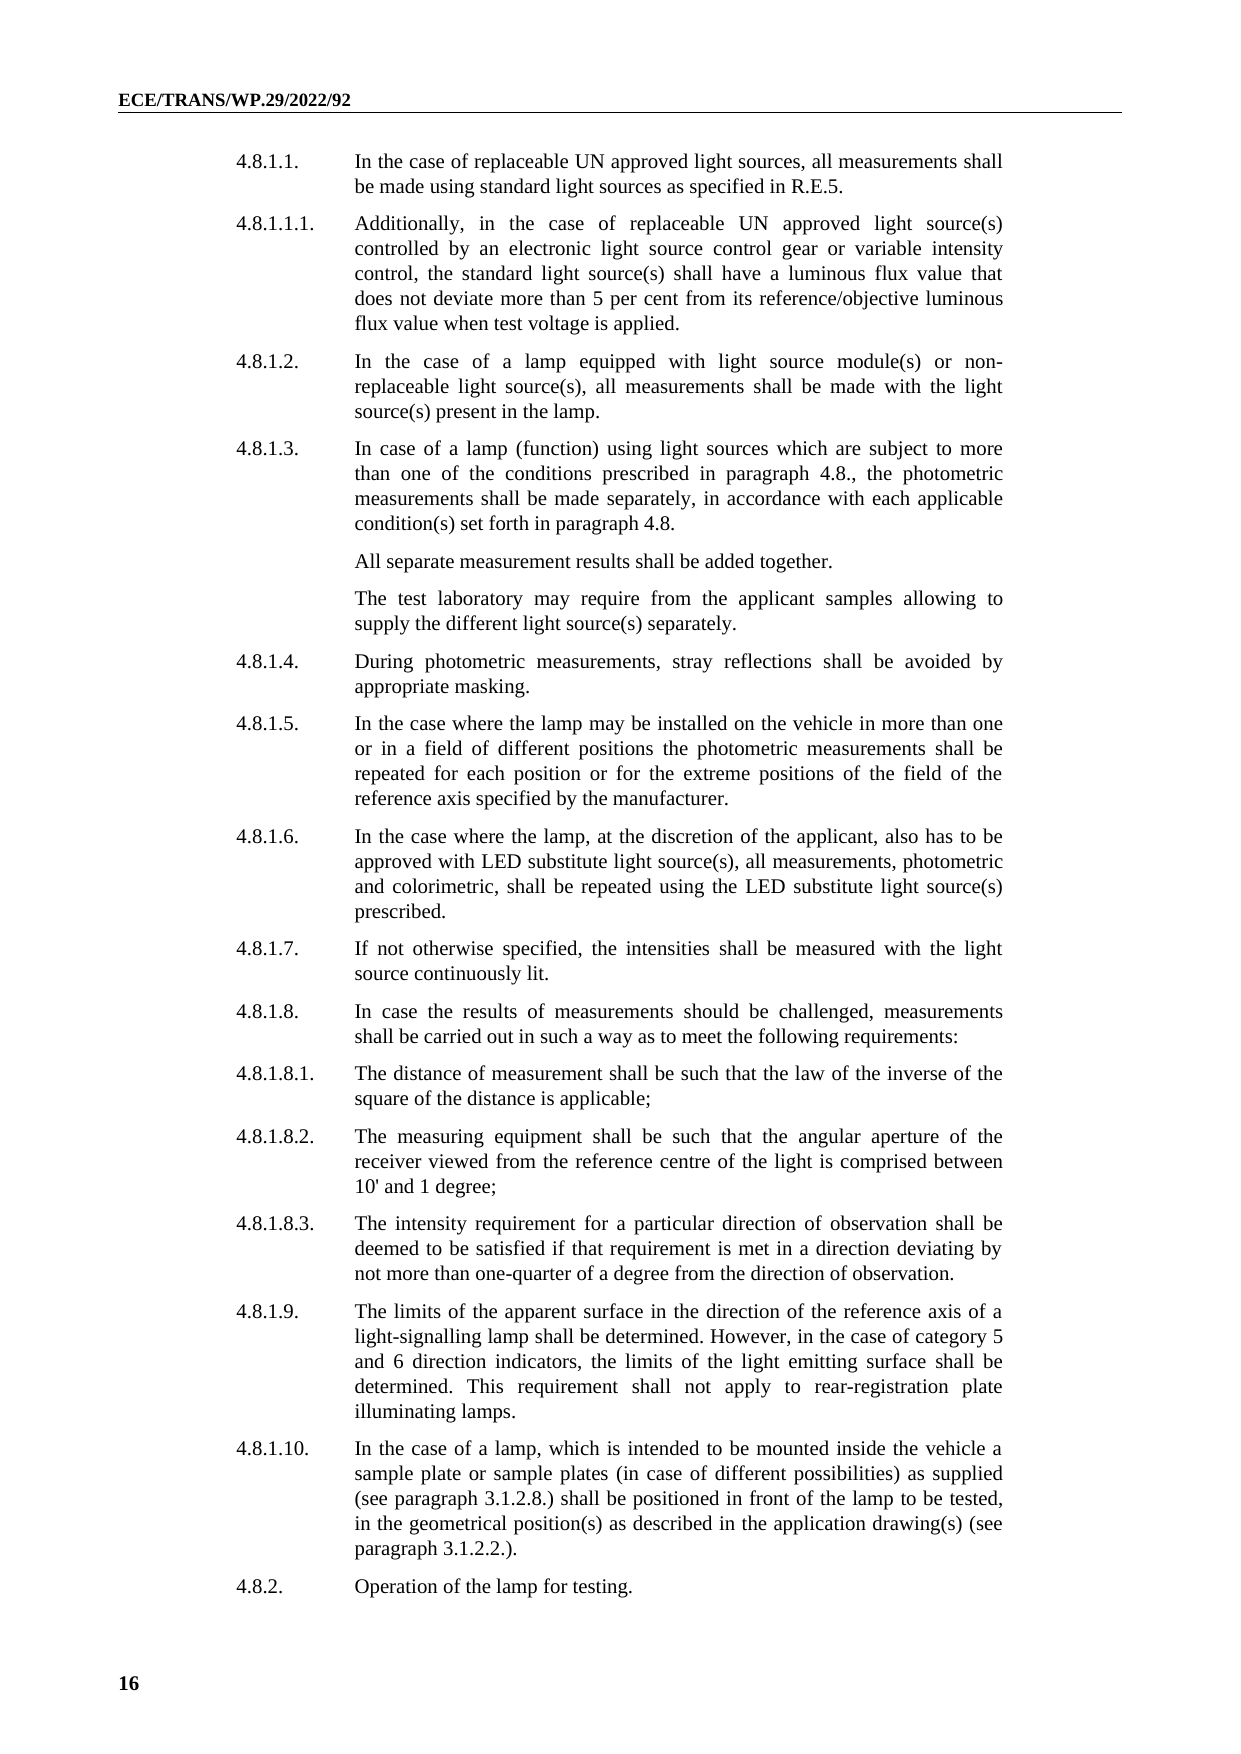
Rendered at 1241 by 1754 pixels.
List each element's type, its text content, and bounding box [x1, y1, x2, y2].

text All separate measurement results shall be added together. [354, 548, 1004, 573]
text 4.8.1.8.3. The intensity requirement for a particular direction of observation shall be deemed to be satisfied if that requirement is met in a direction deviating by not more than one-quarter of a degree from the direction of observation. [236, 1210, 1004, 1285]
text 4.8.1.1.1. Additionally, in the case of replaceable UN approved light source(s) controlled by an electronic light source control gear or variable intensity control, the standard light source(s) shall have a luminous flux value that does not deviate more than 5 per cent from its reference/objective luminous flux value when test voltage is applied. [236, 210, 1004, 335]
text 4.8.1.5. In the case where the lamp may be installed on the vehicle in more than one or in a field of different positions the photometric measurements shall be repeated for each position or for the extreme positions of the field of the reference axis specified by the manufacturer. [236, 710, 1004, 810]
text 4.8.1.8.1. The distance of measurement shall be such that the law of the inverse of the square of the distance is applicable; [236, 1060, 1004, 1110]
text 4.8.1.9. The limits of the apparent surface in the direction of the reference axis of a light-signalling lamp shall be determined. However, in the case of category 5 and 6 direction indicators, the limits of the light emitting surface shall be determined. This requirement shall not apply to rear-registration plate illuminating lamps. [236, 1298, 1004, 1423]
text 4.8.1.10. In the case of a lamp, which is intended to be mounted inside the vehicle a sample plate or sample plates (in case of different possibilities) as supplied (see paragraph 3.1.2.8.) shall be positioned in front of the lamp to be tested, in the geometrical position(s) as described in the application drawing(s) (see paragraph 3.1.2.2.). [236, 1435, 1004, 1560]
text 4.8.2. Operation of the lamp for testing. [236, 1573, 1004, 1598]
text 4.8.1.6. In the case where the lamp, at the discretion of the applicant, also has to be approved with LED substitute light source(s), all measurements, photometric and colorimetric, shall be repeated using the LED substitute light source(s) prescribed. [236, 823, 1004, 923]
text 4.8.1.3. In case of a lamp (function) using light sources which are subject to more than one of the conditions prescribed in paragraph 4.8., the photometric measurements shall be made separately, in accordance with each applicable condition(s) set forth in paragraph 4.8. [236, 435, 1004, 535]
text 4.8.1.1. In the case of replaceable UN approved light sources, all measurements shall be made using standard light sources as specified in R.E.5. [236, 148, 1004, 198]
text 4.8.1.2. In the case of a lamp equipped with light source module(s) or non-replaceable light source(s), all measurements shall be made with the light source(s) present in the lamp. [236, 348, 1004, 423]
text The test laboratory may require from the applicant samples allowing to supply the different light source(s) separately. [354, 585, 1004, 635]
text 4.8.1.7. If not otherwise specified, the intensities shall be measured with the light source continuously lit. [236, 935, 1004, 985]
text 4.8.1.8.2. The measuring equipment shall be such that the angular aperture of the receiver viewed from the reference centre of the light is comprised between 10' and 1 degree; [236, 1123, 1004, 1198]
text 4.8.1.8. In case the results of measurements should be challenged, measurements shall be carried out in such a way as to meet the following requirements: [236, 998, 1004, 1048]
text 4.8.1.4. During photometric measurements, stray reflections shall be avoided by appropriate masking. [236, 648, 1004, 698]
